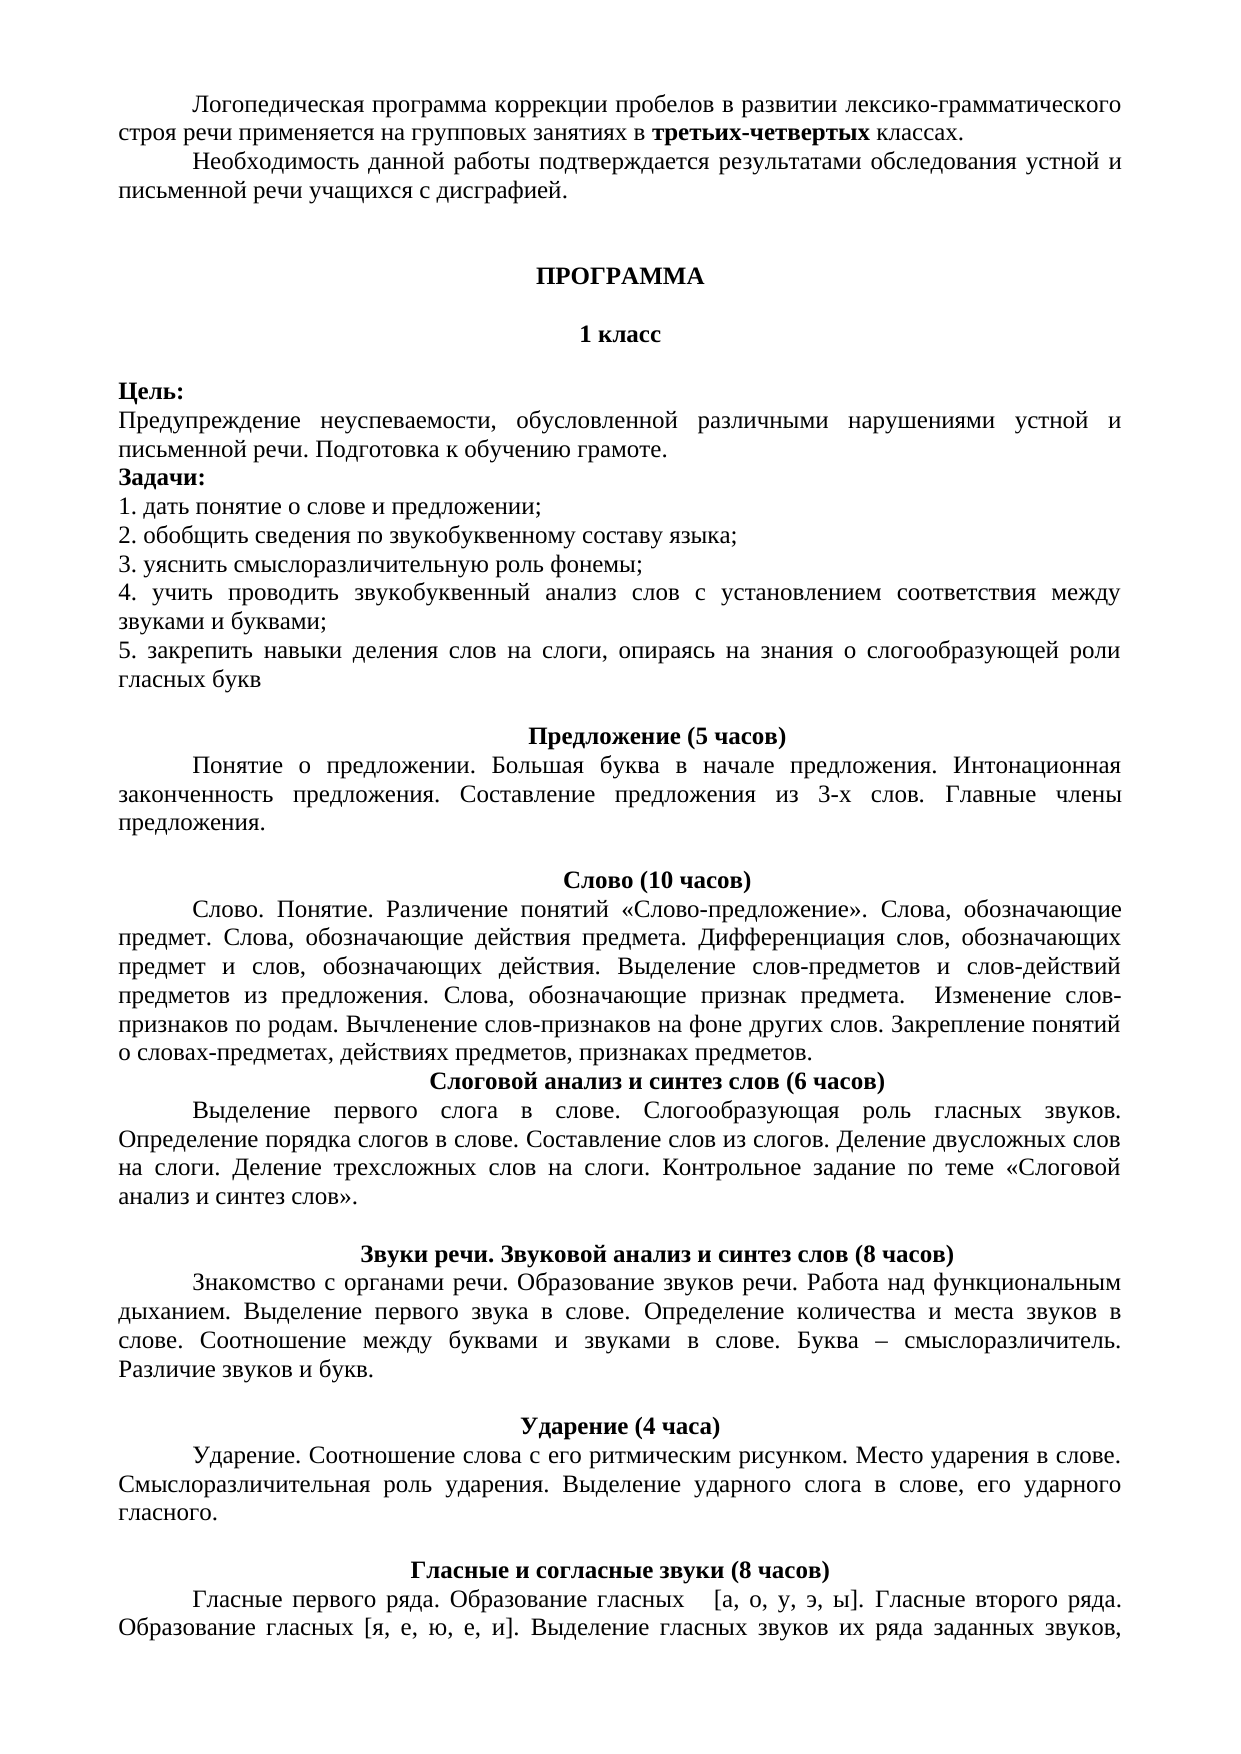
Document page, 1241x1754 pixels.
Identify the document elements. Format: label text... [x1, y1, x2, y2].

text Слоговой анализ и синтез слов (6 часов) [118, 1066, 1122, 1095]
text Выделение первого слога в слове. Слогообразующая роль гласных звуков. Определение порядка слогов в слове. Составление слов из слогов. Деление двусложных слов на слоги. Деление трехсложных слов на слоги. Контрольное задание по теме «Слоговой анализ и синтез слов». [118, 1095, 1122, 1210]
text Слово (10 часов) [118, 865, 1122, 894]
text Гласные и согласные звуки (8 часов) [118, 1555, 1122, 1584]
text Ударение (4 часа) [118, 1411, 1122, 1440]
text 1. дать понятие о слове и предложении; [118, 491, 1122, 520]
text 2. обобщить сведения по звукобуквенному составу языка; [118, 520, 1122, 549]
text Логопедическая программа коррекции пробелов в развитии лексико-грамматического строя речи применяется на групповых занятиях в третьих-четвертых классах. [118, 89, 1122, 146]
text Цель: [118, 376, 1122, 405]
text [118, 1584, 1122, 1641]
text Предложение (5 часов) [118, 721, 1122, 750]
text 3. уяснить смыслоразличительную роль фонемы; [118, 549, 1122, 577]
text Слово. Понятие. Различение понятий «Слово-предложение». Слова, обозначающие предмет. Слова, обозначающие действия предмета. Дифференциация слов, обозначающих предмет и слов, обозначающих действия. Выделение слов-предметов и слов-действий предметов из предложения. Слова, обозначающие признак предмета. Изменение слов-признаков по родам. Вычленение слов-признаков на фоне других слов. Закрепление понятий о словах-предметах, действиях предметов, признаках предметов. [118, 894, 1122, 1066]
text Знакомство с органами речи. Образование звуков речи. Работа над функциональным дыханием. Выделение первого звука в слове. Определение количества и места звуков в слове. Соотношение между буквами и звуками в слове. Буква – смыслоразличитель. Различие звуков и букв. [118, 1267, 1122, 1382]
text Предупреждение неуспеваемости, обусловленной различными нарушениями устной и письменной речи. Подготовка к обучению грамоте. [118, 405, 1122, 462]
text 4. учить проводить звукобуквенный анализ слов с установлением соответствия между звуками и буквами; [118, 577, 1122, 635]
text Ударение. Соотношение слова с его ритмическим рисунком. Место ударения в слове. Смыслоразличительная роль ударения. Выделение ударного слога в слове, его ударного гласного. [118, 1440, 1122, 1526]
text Звуки речи. Звуковой анализ и синтез слов (8 часов) [118, 1239, 1122, 1267]
text ПРОГРАММА [118, 261, 1122, 290]
text 5. закрепить навыки деления слов на слоги, опираясь на знания о слогообразующей роли гласных букв [118, 635, 1122, 692]
text Необходимость данной работы подтверждается результатами обследования устной и письменной речи учащихся с дисграфией. [118, 146, 1122, 204]
text Понятие о предложении. Большая буква в начале предложения. Интонационная законченность предложения. Составление предложения из 3-х слов. Главные члены предложения. [118, 750, 1122, 836]
text Задачи: [118, 462, 1122, 491]
text 1 класс [118, 319, 1122, 347]
